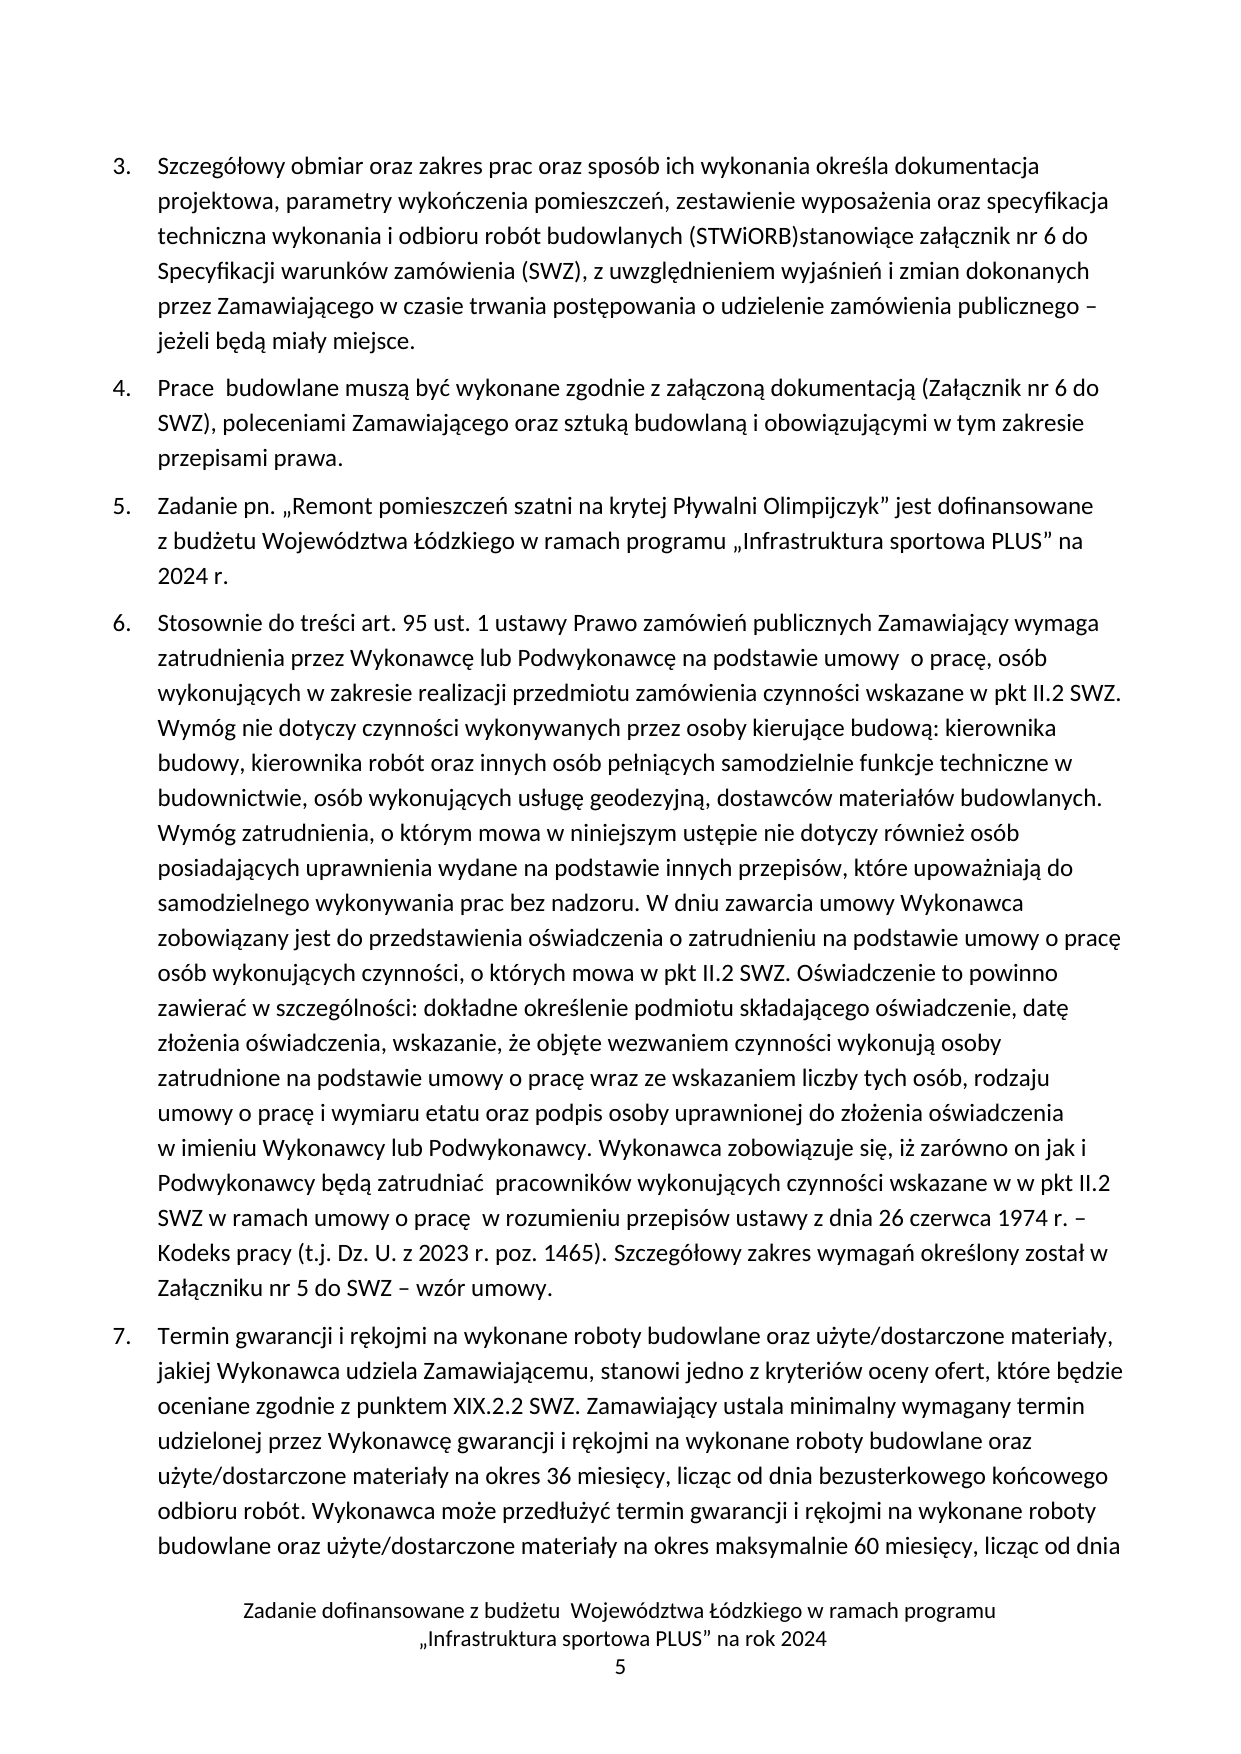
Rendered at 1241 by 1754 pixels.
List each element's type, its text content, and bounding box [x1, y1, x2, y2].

list Zadanie pn. „Remont pomieszczeń szatni na krytej Pływalni Olimpijczyk” jest dofinansowane z budżetu Województwa Łódzkiego w ramach programu „Infrastruktura sportowa PLUS” na 2024 r. [112, 490, 1128, 591]
list Prace budowlane muszą być wykonane zgodnie z załączoną dokumentacją (Załącznik nr 6 do SWZ), poleceniami Zamawiającego oraz sztuką budowlaną i obowiązującymi w tym zakresie przepisami prawa. [112, 372, 1128, 473]
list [112, 1320, 1128, 1561]
list Szczegółowy obmiar oraz zakres prac oraz sposób ich wykonania określa dokumentacja projektowa, parametry wykończenia pomieszczeń, zestawienie wyposażenia oraz specyfikacja techniczna wykonania i odbioru robót budowlanych (STWiORB)stanowiące załącznik nr 6 do Specyfikacji warunków zamówienia (SWZ), z uwzględnieniem wyjaśnień i zmian dokonanych przez Zamawiającego w czasie trwania postępowania o udzielenie zamówienia publicznego – jeżeli będą miały miejsce. [112, 150, 1128, 356]
list Stosownie do treści art. 95 ust. 1 ustawy Prawo zamówień publicznych Zamawiający wymaga zatrudnienia przez Wykonawcę lub Podwykonawcę na podstawie umowy o pracę, osób wykonujących w zakresie realizacji przedmiotu zamówienia czynności wskazane w pkt II.2 SWZ. Wymóg nie dotyczy czynności wykonywanych przez osoby kierujące budową: kierownika budowy, kierownika robót oraz innych osób pełniących samodzielnie funkcje techniczne w budownictwie, osób wykonujących usługę geodezyjną, dostawców materiałów budowlanych. Wymóg zatrudnienia, o którym mowa w niniejszym ustępie nie dotyczy również osób posiadających uprawnienia wydane na podstawie innych przepisów, które upoważniają do samodzielnego wykonywania prac bez nadzoru. W dniu zawarcia umowy Wykonawca zobowiązany jest do przedstawienia oświadczenia o zatrudnieniu na podstawie umowy o pracę osób wykonujących czynności, o których mowa w pkt II.2 SWZ. Oświadczenie to powinno zawierać w szczególności: dokładne określenie podmiotu składającego oświadczenie, datę złożenia oświadczenia, wskazanie, że objęte wezwaniem czynności wykonują osoby zatrudnione na podstawie umowy o pracę wraz ze wskazaniem liczby tych osób, rodzaju umowy o pracę i wymiaru etatu oraz podpis osoby uprawnionej do złożenia oświadczenia w imieniu Wykonawcy lub Podwykonawcy. Wykonawca zobowiązuje się, iż zarówno on jak i Podwykonawcy będą zatrudniać pracowników wykonujących czynności wskazane w w pkt II.2 SWZ w ramach umowy o pracę w rozumieniu przepisów ustawy z dnia 26 czerwca 1974 r. – Kodeks pracy (t.j. Dz. U. z 2023 r. poz. 1465). Szczegółowy zakres wymagań określony został w Załączniku nr 5 do SWZ – wzór umowy. [112, 607, 1128, 1303]
